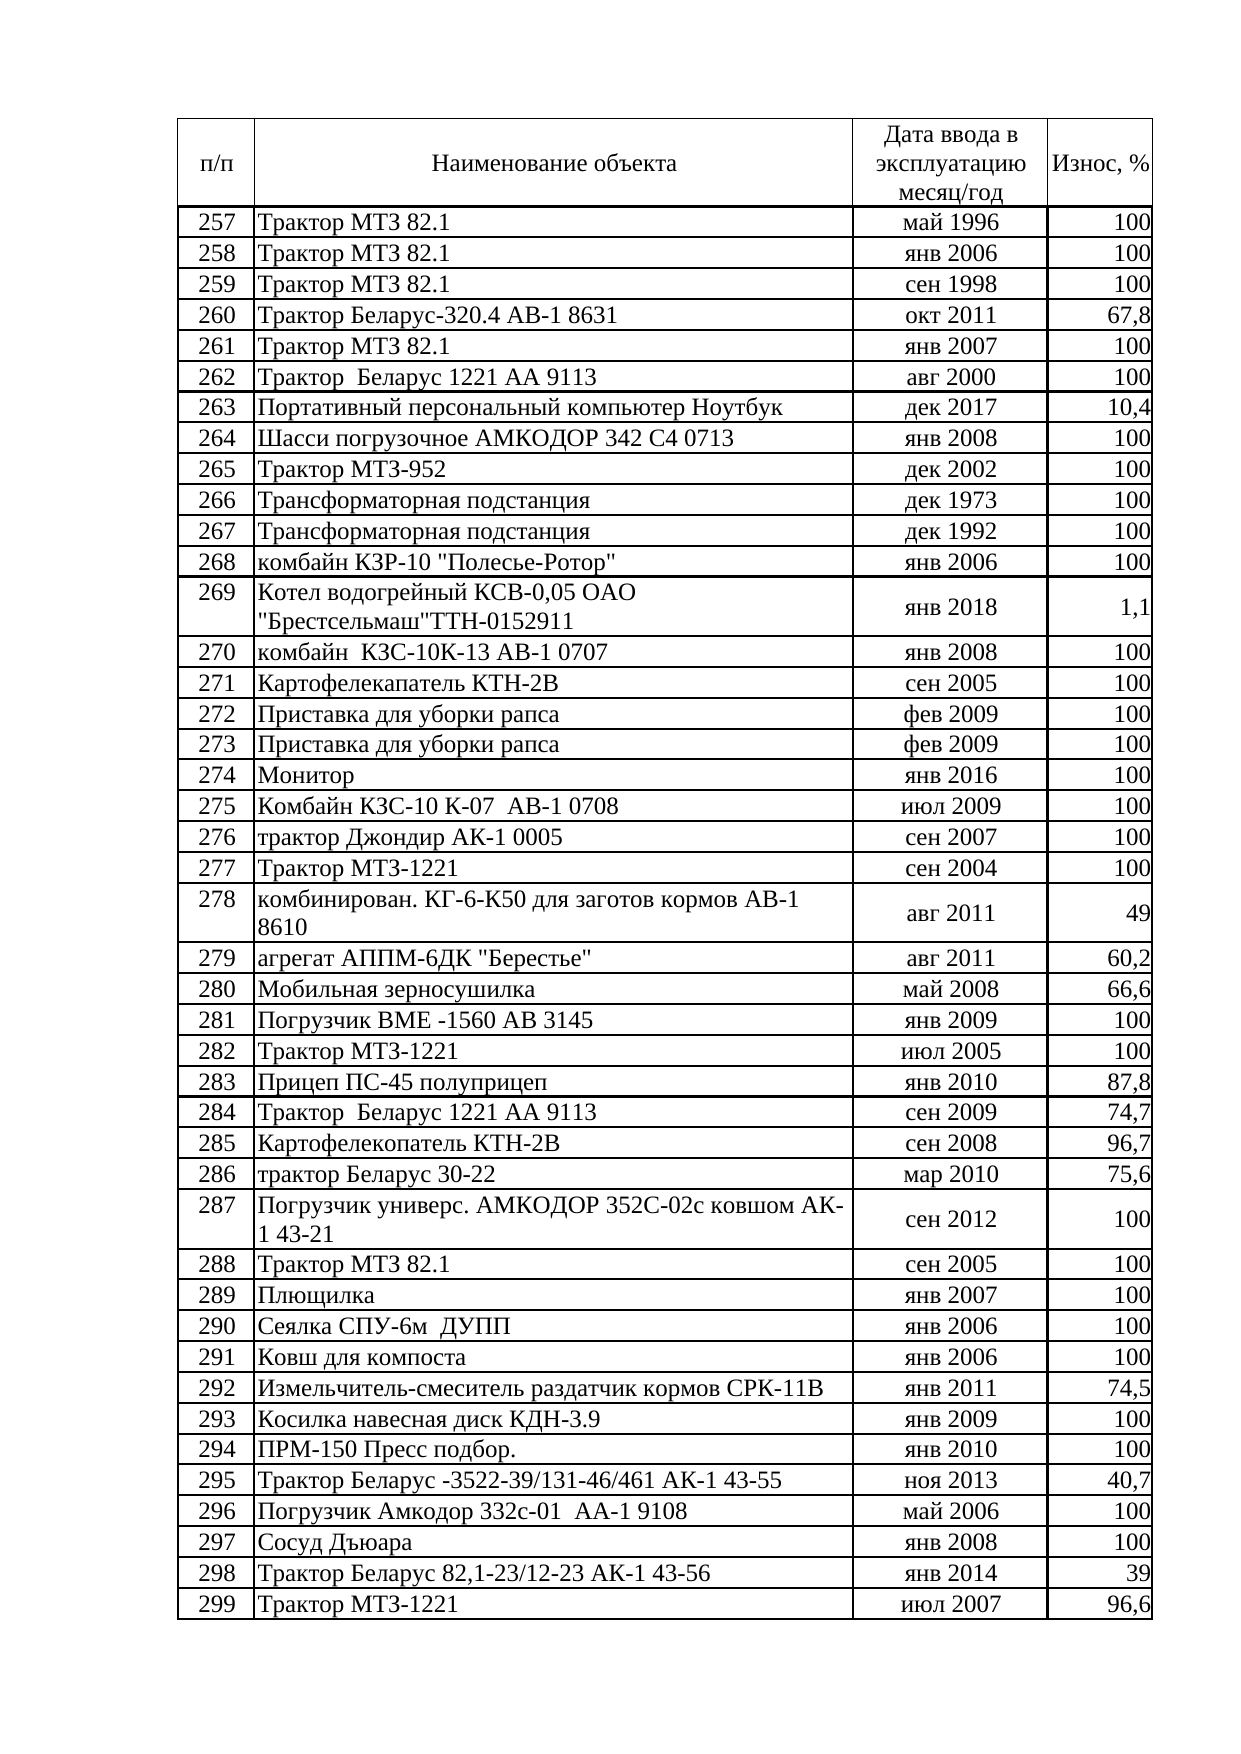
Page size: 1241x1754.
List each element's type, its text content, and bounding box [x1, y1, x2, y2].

table_cell Трактор Беларус-320.4 АВ-1 8631 [255, 300, 852, 329]
table_cell сен 1998 [854, 269, 1046, 298]
table_cell 74,5 [1049, 1373, 1151, 1402]
table_cell 100 [1049, 208, 1151, 236]
table_cell 283 [179, 1067, 253, 1095]
table_cell 263 [179, 393, 253, 421]
table_cell янв 2016 [854, 760, 1046, 789]
table_cell 267 [179, 516, 253, 544]
table_cell Погрузчик универс. АМКОДОР 352С-02с ковшом АК-1 43-21 [255, 1190, 852, 1247]
table_cell 282 [179, 1036, 253, 1064]
table_cell мар 2010 [854, 1159, 1046, 1188]
table_cell 264 [179, 423, 253, 452]
table_cell 287 [179, 1190, 253, 1247]
table_cell 100 [1049, 238, 1151, 267]
table_cell 289 [179, 1280, 253, 1309]
table_cell 100 [1049, 699, 1151, 727]
table_cell Погрузчик ВМЕ -1560 АВ 3145 [255, 1005, 852, 1034]
table_cell авг 2011 [854, 884, 1046, 941]
table_cell комбайн КЗР-10 "Полесье-Ротор" [255, 547, 852, 575]
table_cell янв 2006 [854, 1311, 1046, 1340]
table_cell 96,6 [1049, 1589, 1151, 1617]
table_cell 66,6 [1049, 974, 1151, 1003]
table_cell Трактор МТЗ-1221 [255, 1036, 852, 1064]
table_cell авг 2011 [854, 943, 1046, 972]
table_cell 280 [179, 974, 253, 1003]
table_cell 279 [179, 943, 253, 972]
table_cell 100 [1049, 822, 1151, 851]
table_cell фев 2009 [854, 730, 1046, 758]
table_cell Погрузчик Амкодор 332с-01 АА-1 9108 [255, 1496, 852, 1525]
table_cell янв 2006 [854, 547, 1046, 575]
table_cell дек 1973 [854, 485, 1046, 514]
table_cell 271 [179, 668, 253, 697]
table_cell 100 [1049, 1311, 1151, 1340]
table_cell 297 [179, 1527, 253, 1556]
table_cell окт 2011 [854, 300, 1046, 329]
table_cell 270 [179, 637, 253, 666]
table_cell Комбайн КЗС-10 К-07 АВ-1 0708 [255, 791, 852, 820]
table_cell Трактор Беларус 82,1-23/12-23 АК-1 43-56 [255, 1558, 852, 1587]
table_cell 272 [179, 699, 253, 727]
table_cell 100 [1049, 269, 1151, 298]
table_cell 10,4 [1049, 393, 1151, 421]
table_cell Картофелекопатель КТН-2В [255, 1128, 852, 1157]
table_cell дек 2002 [854, 454, 1046, 483]
table_cell янв 2008 [854, 423, 1046, 452]
table_cell янв 2006 [854, 238, 1046, 267]
table_cell 100 [1049, 1190, 1151, 1247]
table_cell 40,7 [1049, 1465, 1151, 1494]
table_cell 100 [1049, 760, 1151, 789]
table_cell 268 [179, 547, 253, 575]
table_cell 274 [179, 760, 253, 789]
table_cell 290 [179, 1311, 253, 1340]
table_cell 100 [1049, 1527, 1151, 1556]
table_cell 100 [1049, 1005, 1151, 1034]
table_cell 299 [179, 1589, 253, 1617]
table_cell 49 [1049, 884, 1151, 941]
table_cell 291 [179, 1342, 253, 1371]
table_cell 258 [179, 238, 253, 267]
table_cell Шасси погрузочное АМКОДОР 342 С4 0713 [255, 423, 852, 452]
table_cell 74,7 [1049, 1098, 1151, 1126]
table_cell май 1996 [854, 208, 1046, 236]
table_cell трактор Беларус 30-22 [255, 1159, 852, 1188]
table_cell 100 [1049, 516, 1151, 544]
table_cell Портативный персональный компьютер Ноутбук [255, 393, 852, 421]
table_cell сен 2005 [854, 1250, 1046, 1278]
table_cell 259 [179, 269, 253, 298]
table_cell 273 [179, 730, 253, 758]
table_cell янв 2007 [854, 331, 1046, 359]
table_cell 100 [1049, 1342, 1151, 1371]
table_cell Сосуд Дъюара [255, 1527, 852, 1556]
table_cell июл 2007 [854, 1589, 1046, 1617]
table_cell 284 [179, 1098, 253, 1126]
table_cell 292 [179, 1373, 253, 1402]
table_cell Ковш для компоста [255, 1342, 852, 1371]
table_cell 286 [179, 1159, 253, 1188]
table_cell 262 [179, 362, 253, 390]
table_cell трактор Джондир АК-1 0005 [255, 822, 852, 851]
table_header Наименование объекта [255, 119, 852, 205]
table_cell Трактор МТЗ 82.1 [255, 1250, 852, 1278]
table_cell Трактор МТЗ-1221 [255, 853, 852, 882]
table_cell 266 [179, 485, 253, 514]
table_cell 100 [1049, 331, 1151, 359]
table_cell 295 [179, 1465, 253, 1494]
table_cell 1,1 [1049, 578, 1151, 635]
table_cell 100 [1049, 853, 1151, 882]
table_cell Трактор МТЗ 82.1 [255, 208, 852, 236]
table_cell янв 2006 [854, 1342, 1046, 1371]
table_cell 265 [179, 454, 253, 483]
table_cell Трансформаторная подстанция [255, 485, 852, 514]
table_cell 60,2 [1049, 943, 1151, 972]
table_cell 276 [179, 822, 253, 851]
table_cell май 2006 [854, 1496, 1046, 1525]
table_cell 298 [179, 1558, 253, 1587]
table_cell Трактор МТЗ-1221 [255, 1589, 852, 1617]
table_header п/п [178, 119, 254, 205]
table_cell Прицеп ПС-45 полуприцеп [255, 1067, 852, 1095]
table_cell агрегат АППМ-6ДК "Берестье" [255, 943, 852, 972]
table_cell 100 [1049, 1435, 1151, 1463]
table_cell 288 [179, 1250, 253, 1278]
table_cell дек 1992 [854, 516, 1046, 544]
table_cell янв 2014 [854, 1558, 1046, 1587]
table_header Износ, % [1048, 119, 1152, 205]
table_cell 257 [179, 208, 253, 236]
table_cell комбинирован. КГ-6-К50 для заготов кормов АВ-1 8610 [255, 884, 852, 941]
table_cell сен 2004 [854, 853, 1046, 882]
table_cell 100 [1049, 637, 1151, 666]
table_cell Мобильная зерносушилка [255, 974, 852, 1003]
table_cell Приставка для уборки рапса [255, 730, 852, 758]
table_cell 285 [179, 1128, 253, 1157]
table_cell май 2008 [854, 974, 1046, 1003]
table_cell янв 2010 [854, 1067, 1046, 1095]
table_cell 75,6 [1049, 1159, 1151, 1188]
table_cell 294 [179, 1435, 253, 1463]
table_cell 281 [179, 1005, 253, 1034]
table_cell Трактор Беларус -3522-39/131-46/461 АК-1 43-55 [255, 1465, 852, 1494]
table_cell 261 [179, 331, 253, 359]
table_cell 39 [1049, 1558, 1151, 1587]
table_cell Трактор МТЗ-952 [255, 454, 852, 483]
table_cell 100 [1049, 454, 1151, 483]
table_cell 100 [1049, 791, 1151, 820]
table_cell Измельчитель-смеситель раздатчик кормов СРК-11В [255, 1373, 852, 1402]
table_header Дата ввода в эксплуатацию месяц/год [853, 119, 1047, 205]
table_cell Приставка для уборки рапса [255, 699, 852, 727]
table_cell 100 [1049, 668, 1151, 697]
table_cell 275 [179, 791, 253, 820]
table_cell 100 [1049, 1250, 1151, 1278]
table_cell 67,8 [1049, 300, 1151, 329]
table_cell 100 [1049, 1496, 1151, 1525]
table_cell янв 2009 [854, 1404, 1046, 1432]
table_cell Трактор Беларус 1221 АА 9113 [255, 1098, 852, 1126]
table_cell 100 [1049, 1036, 1151, 1064]
table_cell янв 2008 [854, 637, 1046, 666]
table_cell янв 2007 [854, 1280, 1046, 1309]
table_cell ПРМ-150 Пресс подбор. [255, 1435, 852, 1463]
table_cell Сеялка СПУ-6м ДУПП [255, 1311, 852, 1340]
table_cell фев 2009 [854, 699, 1046, 727]
table_cell сен 2005 [854, 668, 1046, 697]
table_cell янв 2011 [854, 1373, 1046, 1402]
table_cell ноя 2013 [854, 1465, 1046, 1494]
table_cell 293 [179, 1404, 253, 1432]
table_cell янв 2018 [854, 578, 1046, 635]
table_cell сен 2012 [854, 1190, 1046, 1247]
table_cell 296 [179, 1496, 253, 1525]
table_cell Трансформаторная подстанция [255, 516, 852, 544]
table_cell сен 2008 [854, 1128, 1046, 1157]
table_cell дек 2017 [854, 393, 1046, 421]
table_cell авг 2000 [854, 362, 1046, 390]
table_cell 100 [1049, 547, 1151, 575]
table_cell янв 2008 [854, 1527, 1046, 1556]
table_cell 100 [1049, 730, 1151, 758]
table_cell 100 [1049, 1404, 1151, 1432]
table_cell Монитор [255, 760, 852, 789]
table_cell 269 [179, 578, 253, 635]
table_cell янв 2009 [854, 1005, 1046, 1034]
table_cell Трактор Беларус 1221 АА 9113 [255, 362, 852, 390]
table_cell янв 2010 [854, 1435, 1046, 1463]
table_cell Трактор МТЗ 82.1 [255, 331, 852, 359]
table_cell 277 [179, 853, 253, 882]
table_cell Картофелекапатель КТН-2В [255, 668, 852, 697]
table_cell 100 [1049, 1280, 1151, 1309]
table_cell сен 2007 [854, 822, 1046, 851]
table_cell 260 [179, 300, 253, 329]
table_cell Трактор МТЗ 82.1 [255, 238, 852, 267]
table_cell сен 2009 [854, 1098, 1046, 1126]
table_cell июл 2009 [854, 791, 1046, 820]
table_cell 100 [1049, 485, 1151, 514]
table_cell 100 [1049, 423, 1151, 452]
table_cell июл 2005 [854, 1036, 1046, 1064]
table_cell Котел водогрейный КСВ-0,05 ОАО "Брестсельмаш"ТТН-0152911 [255, 578, 852, 635]
table_cell 96,7 [1049, 1128, 1151, 1157]
table_cell Плющилка [255, 1280, 852, 1309]
table_cell комбайн КЗС-10К-13 АВ-1 0707 [255, 637, 852, 666]
table_cell 100 [1049, 362, 1151, 390]
table_cell Косилка навесная диск КДН-3.9 [255, 1404, 852, 1432]
table_cell Трактор МТЗ 82.1 [255, 269, 852, 298]
table_cell 87,8 [1049, 1067, 1151, 1095]
table_cell 278 [179, 884, 253, 941]
